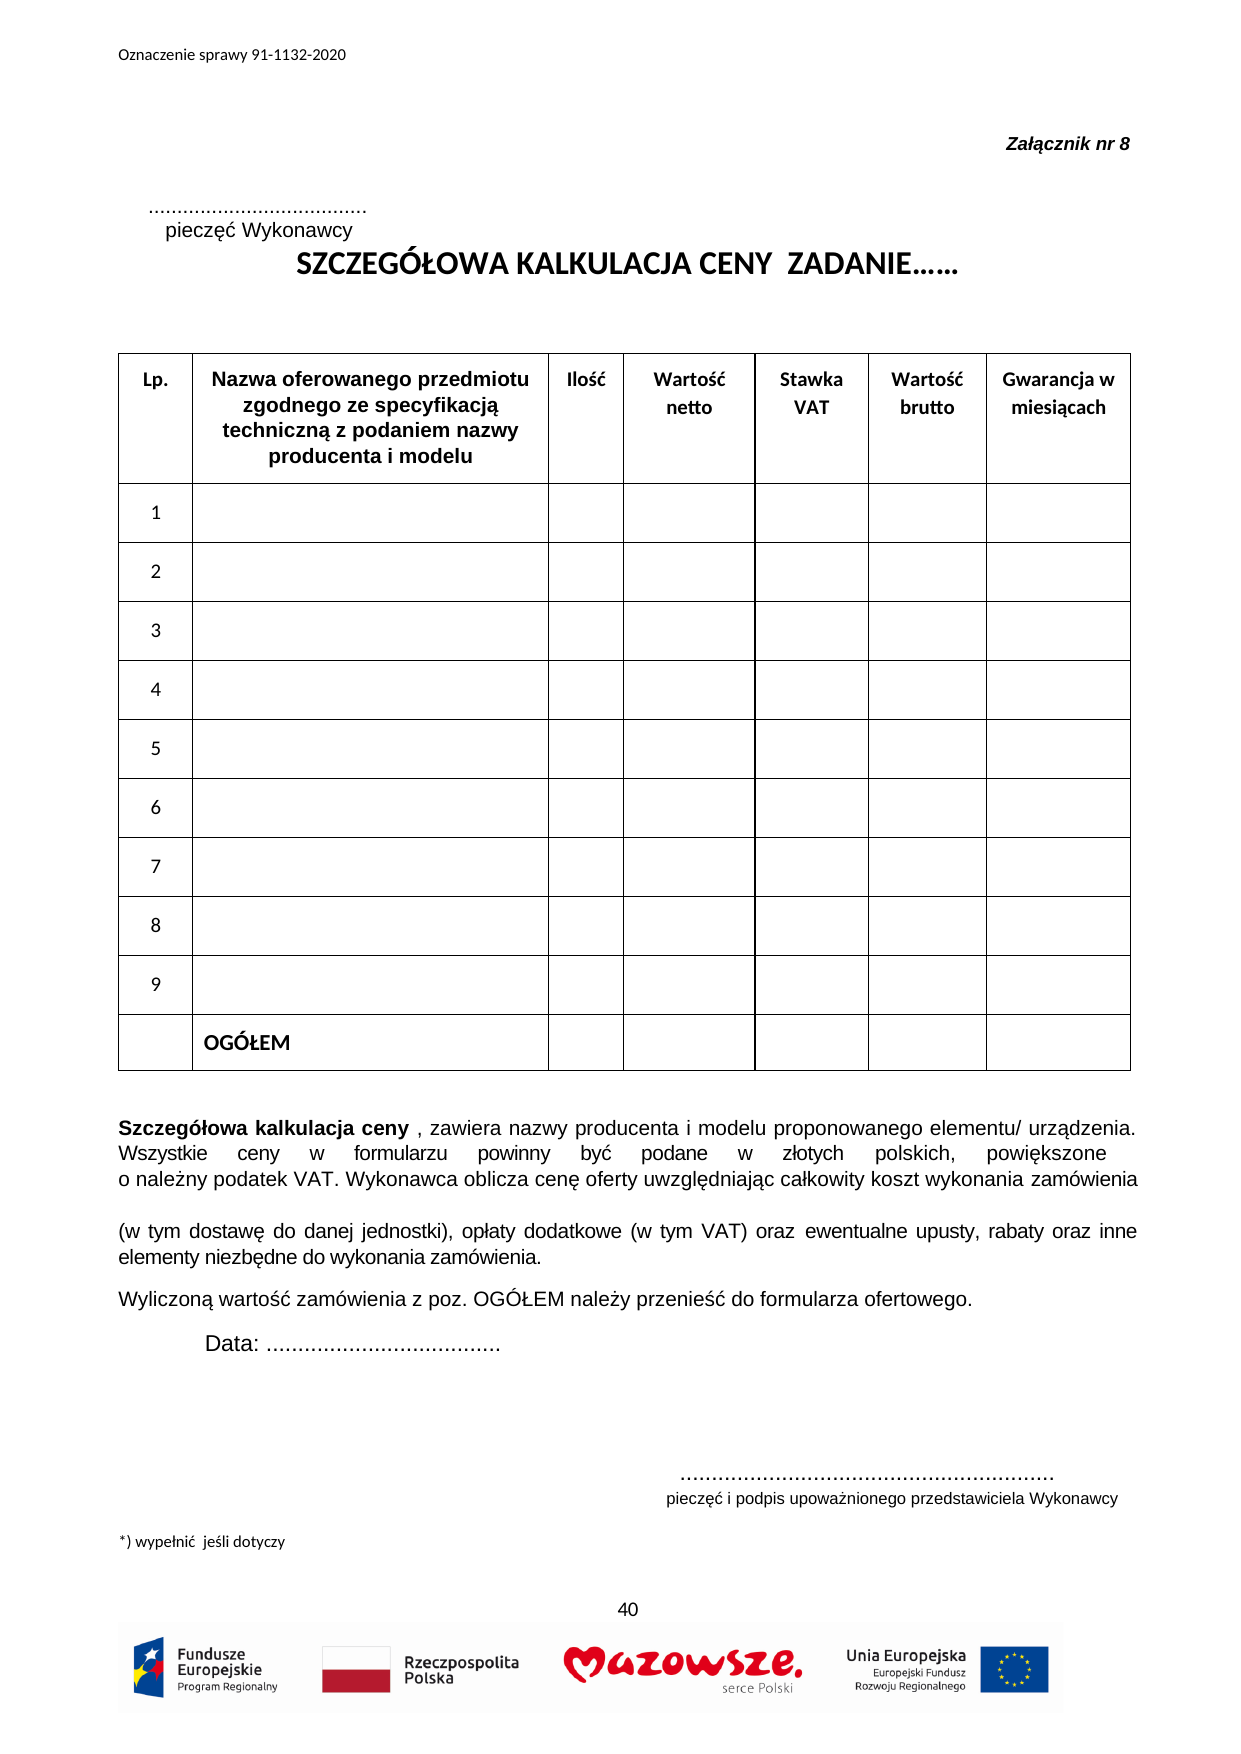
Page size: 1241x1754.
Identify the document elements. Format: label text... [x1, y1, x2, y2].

table_header Nazwa oferowanego przedmiotu zgodnego ze specyfikacją techniczną z podaniem nazwy producenta i modelu [193, 354, 548, 483]
table_cell [987, 602, 1130, 660]
table_cell [869, 720, 986, 778]
table_cell [549, 779, 623, 837]
table_cell 1 [119, 484, 192, 542]
table_cell [869, 897, 986, 955]
table_cell [624, 779, 754, 837]
table_cell [624, 897, 754, 955]
table_cell [756, 779, 868, 837]
table_cell [193, 720, 548, 778]
table_cell 8 [119, 897, 192, 955]
table_cell [756, 661, 868, 719]
table_cell [987, 897, 1130, 955]
table_cell [624, 602, 754, 660]
table_cell 3 [119, 602, 192, 660]
table_cell [624, 720, 754, 778]
table_cell [869, 956, 986, 1014]
table_cell [624, 838, 754, 896]
text pieczęć i podpis upoważnionego przedstawiciela Wykonawcy [145, 1489, 1118, 1508]
table_cell [869, 661, 986, 719]
table_cell 9 [119, 956, 192, 1014]
table_cell [756, 838, 868, 896]
table_cell [193, 543, 548, 601]
table_cell [987, 661, 1130, 719]
table_cell [756, 720, 868, 778]
table_header Lp. [119, 354, 192, 483]
table_cell 2 [119, 543, 192, 601]
table_cell [624, 1015, 754, 1070]
table_cell [869, 543, 986, 601]
table_cell [549, 543, 623, 601]
text Data: ..................................... [204, 1329, 1132, 1356]
table_cell [624, 484, 754, 542]
table_cell [987, 838, 1130, 896]
text ...................................... [148, 194, 1118, 218]
table_cell [624, 661, 754, 719]
table_cell [193, 956, 548, 1014]
table_cell [119, 1015, 192, 1070]
text SZCZEGÓŁOWA KALKULACJA CENY ZADANIE…… [118, 242, 1138, 283]
table_cell [756, 602, 868, 660]
table_cell [624, 956, 754, 1014]
table_cell 4 [119, 661, 192, 719]
table_cell [549, 661, 623, 719]
table_header Stawka VAT [756, 354, 868, 483]
table_cell [193, 897, 548, 955]
text ........................................................... [679, 1459, 1132, 1486]
table_cell [193, 602, 548, 660]
text Załącznik nr 8 [118, 132, 1132, 154]
table_cell [549, 838, 623, 896]
table_cell [869, 838, 986, 896]
table_header Wartość brutto [869, 354, 986, 483]
table_cell 6 [119, 779, 192, 837]
table_cell [624, 543, 754, 601]
table_cell [987, 1015, 1130, 1070]
table_cell [193, 838, 548, 896]
table_cell [549, 956, 623, 1014]
table_cell [987, 543, 1130, 601]
table_cell [549, 484, 623, 542]
table_cell [193, 661, 548, 719]
table_cell [756, 956, 868, 1014]
table_cell [987, 956, 1130, 1014]
table_cell [869, 484, 986, 542]
table_cell 5 [119, 720, 192, 778]
text pieczęć Wykonawcy [148, 218, 1118, 242]
table_header Gwarancja w miesiącach [987, 354, 1130, 483]
table_cell [193, 779, 548, 837]
table_cell [987, 484, 1130, 542]
table_cell [869, 602, 986, 660]
table_header Wartość netto [624, 354, 754, 483]
table_cell [549, 602, 623, 660]
table_cell [987, 779, 1130, 837]
picture [118, 1622, 1064, 1713]
table_cell [549, 1015, 623, 1070]
table_cell [869, 779, 986, 837]
table_cell [549, 897, 623, 955]
table_cell 7 [119, 838, 192, 896]
table_cell [756, 897, 868, 955]
table_cell [869, 1015, 986, 1070]
table_cell [756, 484, 868, 542]
table_cell OGÓŁEM [193, 1015, 548, 1070]
text Wyliczoną wartość zamówienia z poz. OGÓŁEM należy przenieść do formularza ofertowego. [118, 1287, 1138, 1311]
text Szczegółowa kalkulacja ceny , zawiera nazwy producenta i modelu proponowanego elementu/ urządzenia. Wszystkie ceny w formularzu powinny być podane w złotych polskich, powiększone o należny podatek VAT. Wykonawca oblicza cenę oferty uwzględniając całkowity koszt wykonania zamówienia (w tym dostawę do danej jednostki), opłaty dodatkowe (w tym VAT) oraz ewentualne upusty, rabaty oraz inne elementy niezbędne do wykonania zamówienia. [118, 1115, 1138, 1268]
table_cell [756, 543, 868, 601]
table_cell [193, 484, 548, 542]
table_header Ilość [549, 354, 623, 483]
table_cell [549, 720, 623, 778]
table_cell [756, 1015, 868, 1070]
text *) wypełnić jeśli dotyczy [118, 1531, 1138, 1552]
table_cell [987, 720, 1130, 778]
